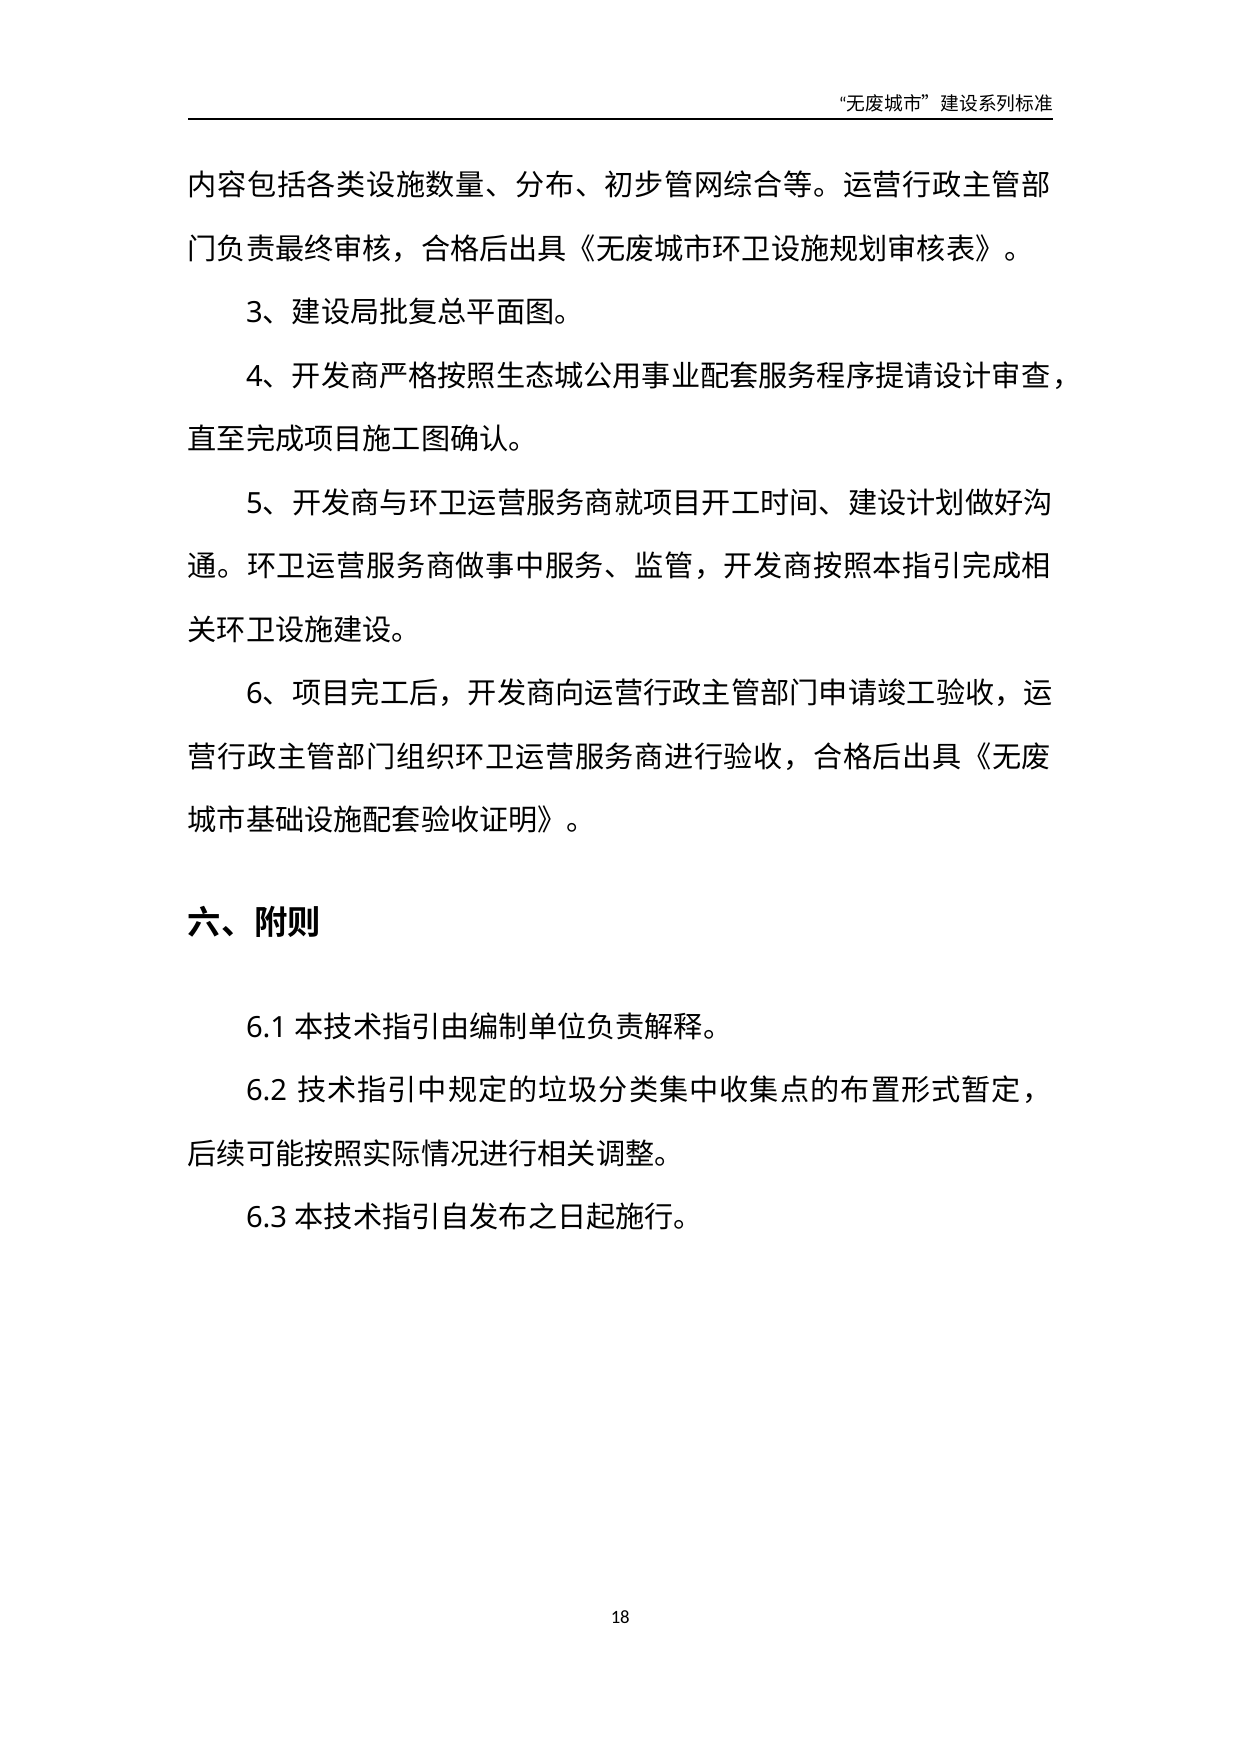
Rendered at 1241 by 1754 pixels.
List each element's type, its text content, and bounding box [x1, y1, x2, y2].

text 6、项目完工后，开发商向运营行政主管部门申请竣工验收，运营行政主管部门组织环卫运营服务商进行验收，合格后出具《无废城市基础设施配套验收证明》。 [187, 670, 1053, 839]
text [187, 162, 1053, 268]
text 6.1 本技术指引由编制单位负责解释。 [187, 1003, 1053, 1046]
text 4、开发商严格按照生态城公用事业配套服务程序提请设计审查，直至完成项目施工图确认。 [187, 352, 1053, 458]
subtitle 六、附则 [187, 887, 1053, 952]
text 6.2 技术指引中规定的垃圾分类集中收集点的布置形式暂定，后续可能按照实际情况进行相关调整。 [187, 1067, 1053, 1173]
text 6.3 本技术指引自发布之日起施行。 [187, 1194, 1053, 1236]
text 5、开发商与环卫运营服务商就项目开工时间、建设计划做好沟通。环卫运营服务商做事中服务、监管，开发商按照本指引完成相关环卫设施建设。 [187, 479, 1053, 649]
text 3、建设局批复总平面图。 [187, 289, 1053, 331]
